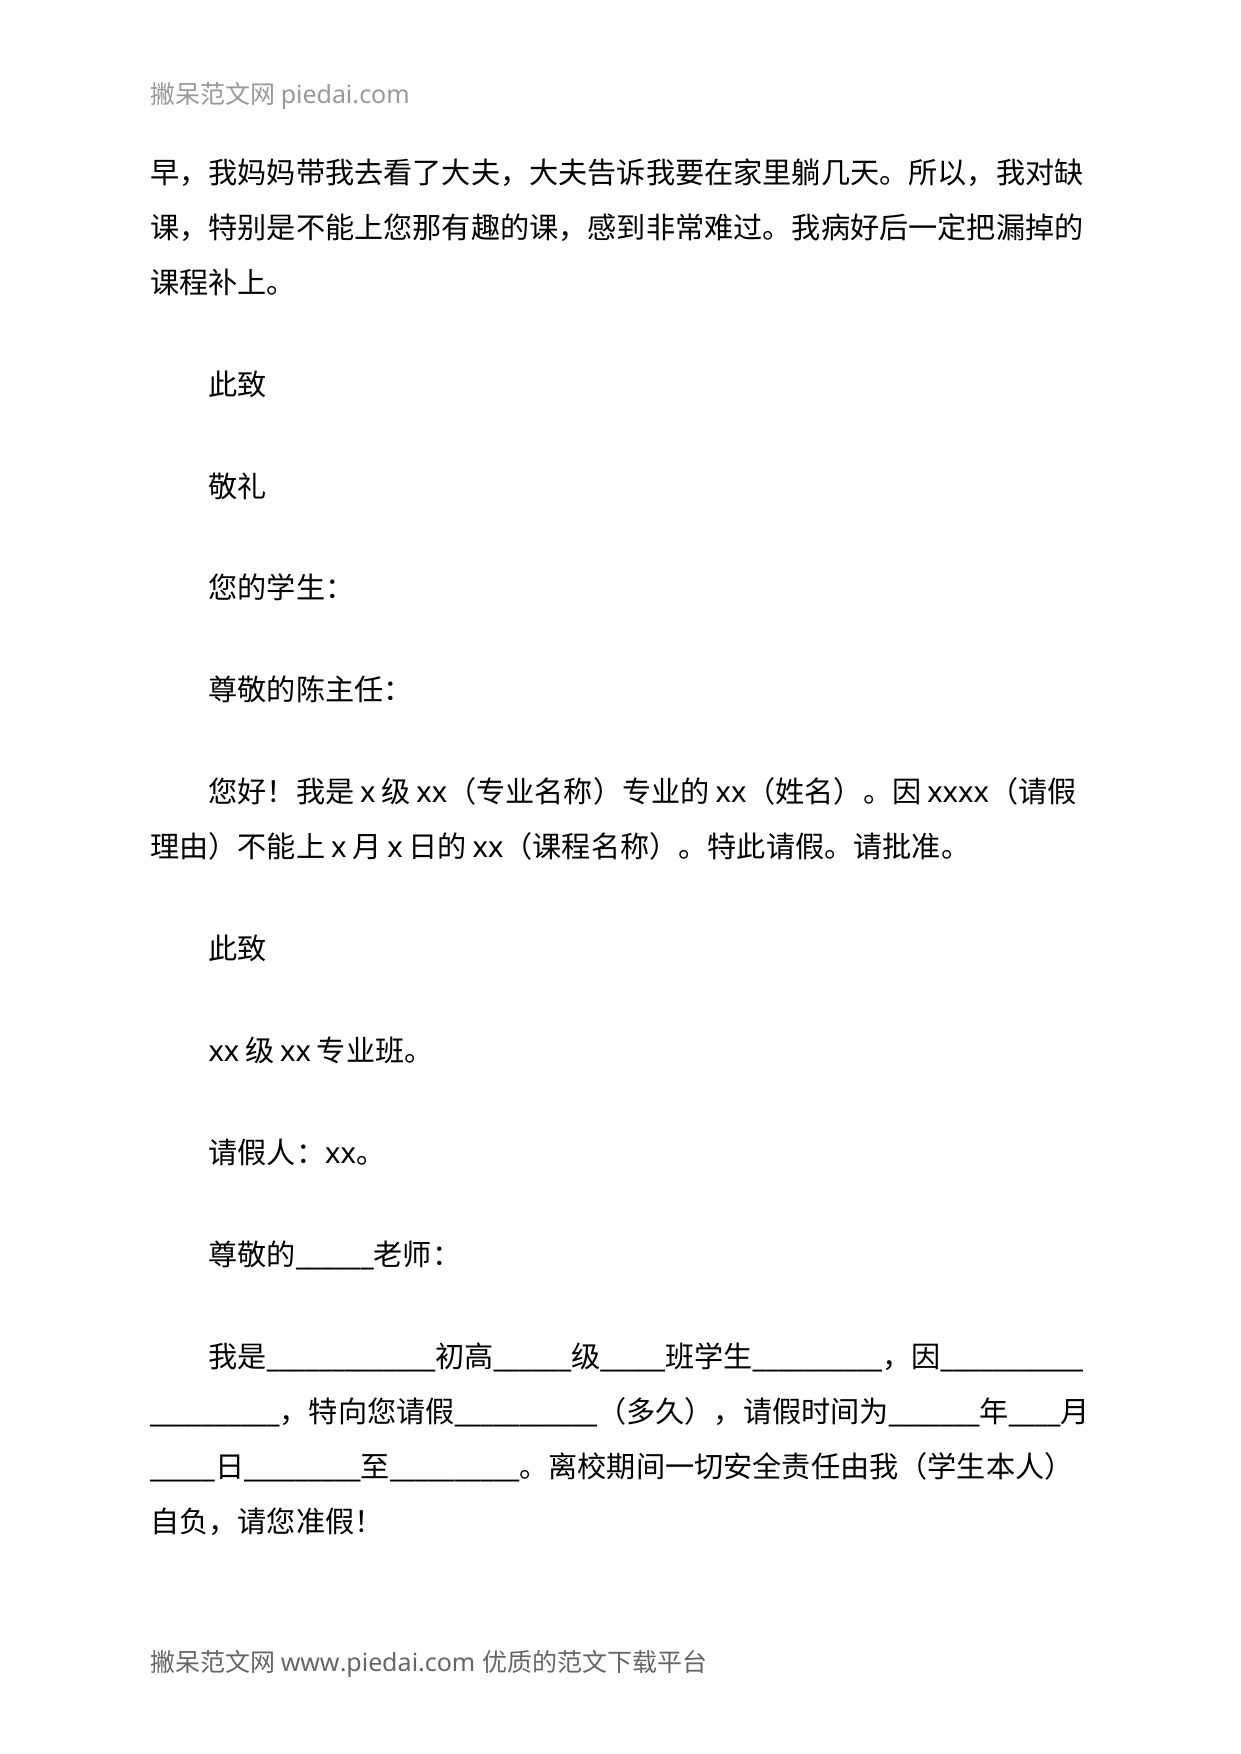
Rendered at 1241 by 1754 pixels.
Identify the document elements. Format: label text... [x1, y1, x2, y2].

text 此致 [150, 362, 1090, 404]
text 您的学生： [150, 565, 1090, 607]
text 尊敬的陈主任： [150, 667, 1090, 709]
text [150, 150, 1090, 302]
text 您好！我是x级xx（专业名称）专业的xx（姓名）。因xxxx（请假理由）不能上x月x日的xx（课程名称）。特此请假。请批准。 [150, 769, 1090, 866]
text 尊敬的______老师： [150, 1231, 1090, 1274]
text 我是_____________初高______级_____班学生__________，因_____________________，特向您请假___________（多久），请假时间为_______年____月_____日_________至__________。离校期间一切安全责任由我（学生本人）自负，请您准假！ [150, 1333, 1090, 1541]
text 敬礼 [150, 463, 1090, 506]
text 请假人：xx。 [150, 1129, 1090, 1172]
text xx级xx专业班。 [150, 1027, 1090, 1070]
text 此致 [150, 926, 1090, 968]
